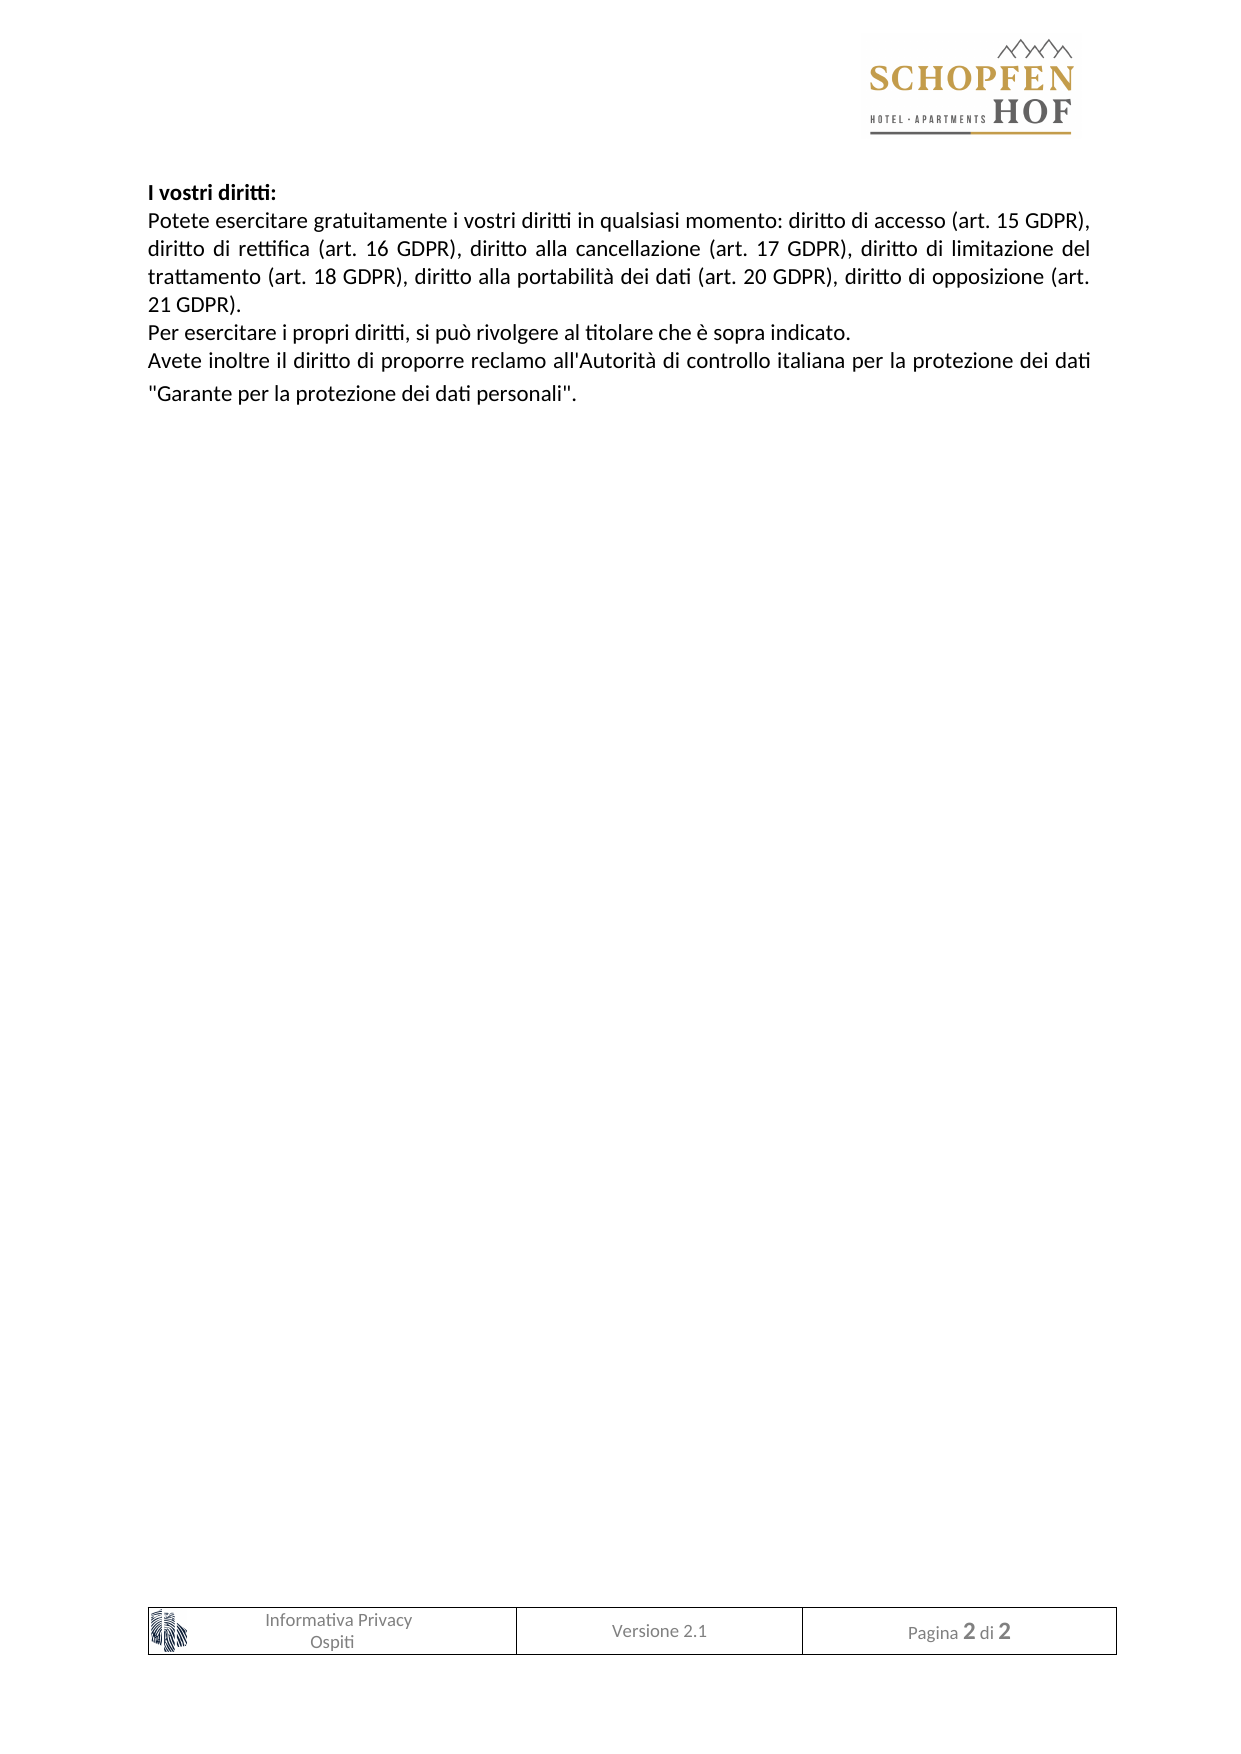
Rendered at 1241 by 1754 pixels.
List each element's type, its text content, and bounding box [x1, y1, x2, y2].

text Per esercitare i propri diritti, si può rivolgere al titolare che è sopra indicato. [148, 318, 1093, 346]
text Avete inoltre il diritto di proporre reclamo all'Autorità di controllo italiana per la protezione dei dati "Garante per la protezione dei dati personali". [148, 346, 1093, 407]
text I vostri diritti: [148, 178, 1093, 206]
text Potete esercitare gratuitamente i vostri diritti in qualsiasi momento: diritto di accesso (art. 15 GDPR), diritto di rettifica (art. 16 GDPR), diritto alla cancellazione (art. 17 GDPR), diritto di limitazione del trattamento (art. 18 GDPR), diritto alla portabilità dei dati (art. 20 GDPR), diritto di opposizione (art. 21 GDPR). [148, 206, 1093, 318]
picture [150, 1609, 188, 1652]
picture [860, 33, 1082, 139]
